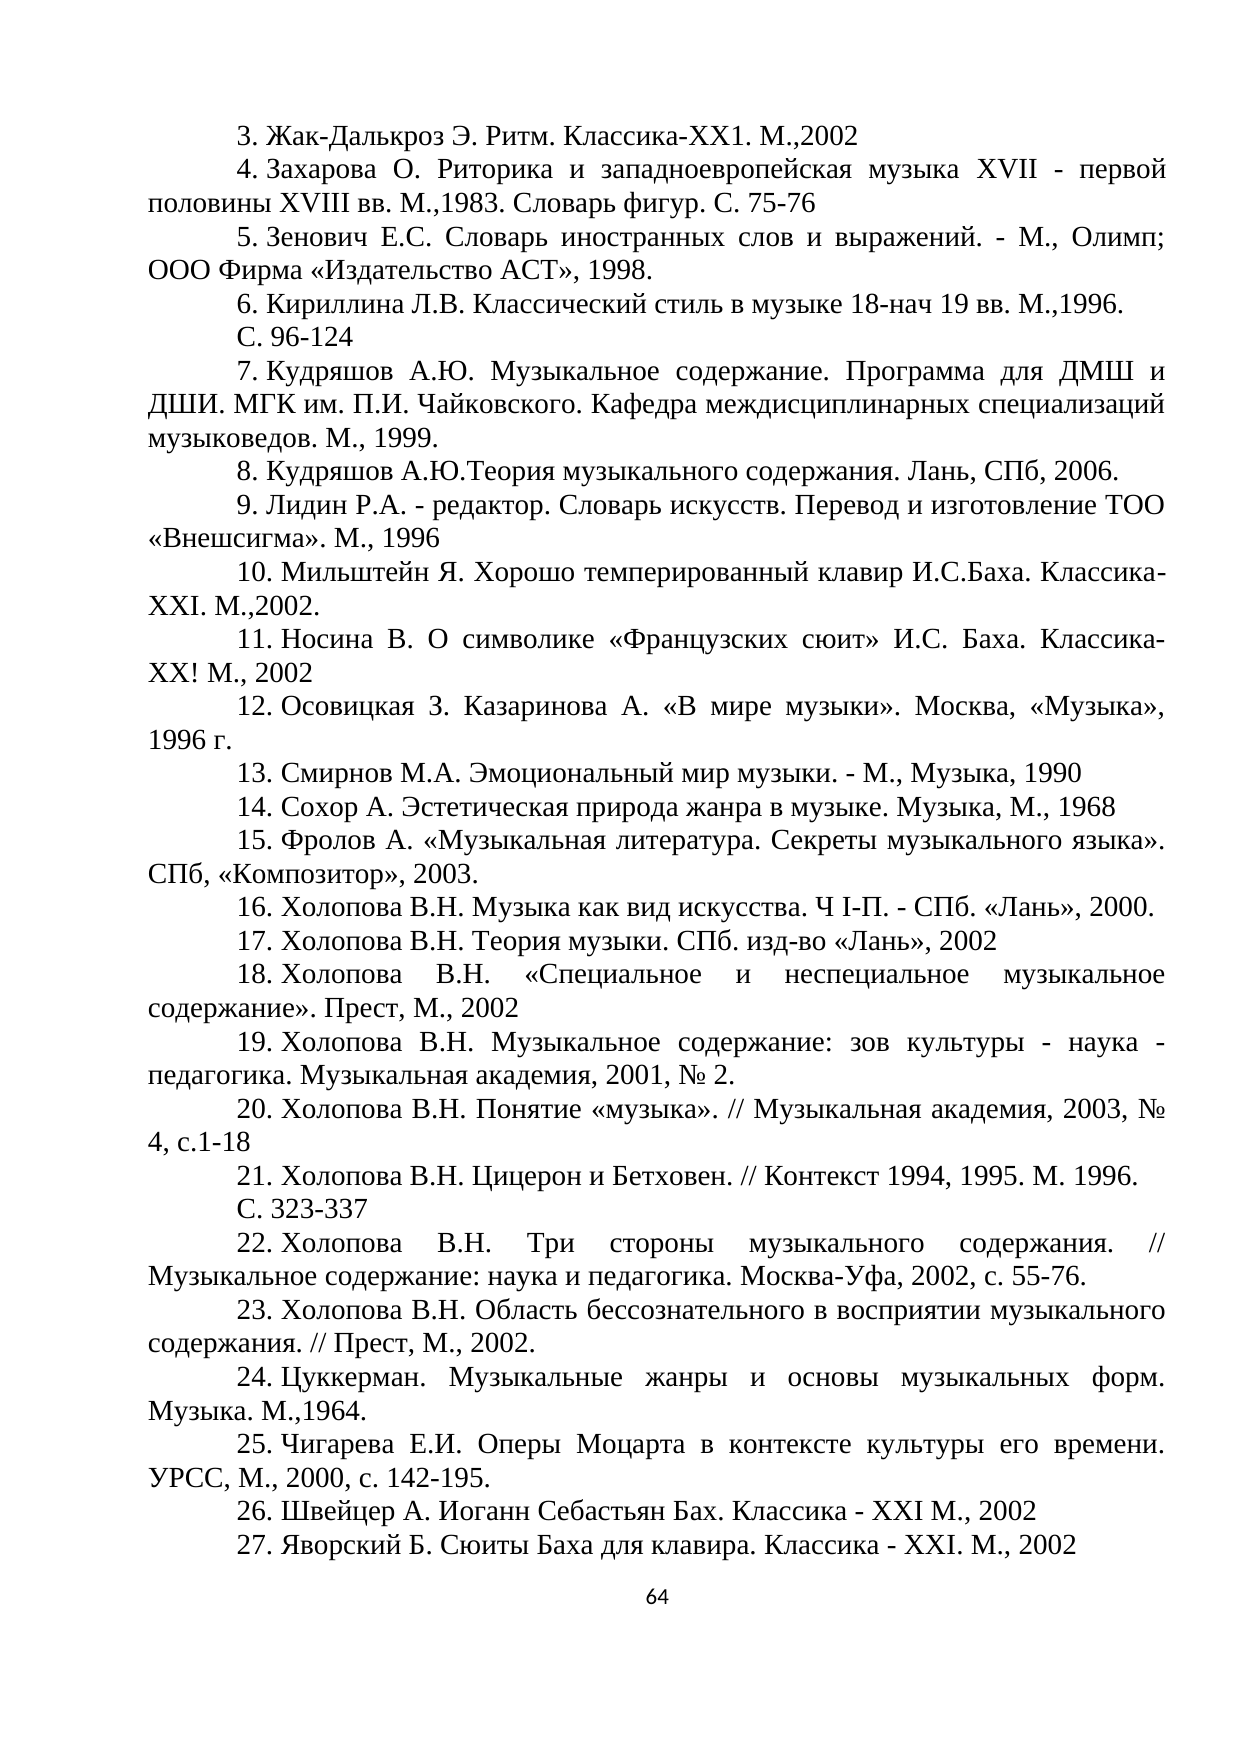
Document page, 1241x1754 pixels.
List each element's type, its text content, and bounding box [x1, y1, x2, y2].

list Холопова В.Н. Понятие «музыка». // Музыкальная академия, 2003, № 4, с.1-18 [148, 1091, 1166, 1158]
list Цуккерман. Музыкальные жанры и основы музыкальных форм. Музыка. М.,1964. [148, 1359, 1166, 1426]
text С. 323-337 [148, 1191, 1166, 1225]
list Осовицкая З. Казаринова А. «В мире музыки». Москва, «Музыка», 1996 г. [148, 688, 1166, 755]
list Мильштейн Я. Хорошо темперированный клавир И.С.Баха. Классика-XXI. М.,2002. [148, 554, 1166, 621]
list Сохор А. Эстетическая природа жанра в музыке. Музыка, М., 1968 [148, 789, 1166, 822]
list Зенович Е.С. Словарь иностранных слов и выражений. - М., Олимп; ООО Фирма «Издательство АСТ», 1998. [148, 219, 1166, 286]
list Кудряшов А.Ю. Музыкальное содержание. Программа для ДМШ и ДШИ. МГК им. П.И. Чайковского. Кафедра междисциплинарных специализаций музыковедов. М., 1999. [148, 353, 1166, 453]
list Холопова В.Н. Область бессознательного в восприятии музыкального содержания. // Прест, М., 2002. [148, 1292, 1166, 1359]
list Носина В. О символике «Французских сюит» И.С. Баха. Классика-ХХ! М., 2002 [148, 621, 1166, 688]
list Холопова В.Н. Теория музыки. СПб. изд-во «Лань», 2002 [148, 923, 1166, 957]
text С. 96-124 [148, 319, 1166, 353]
list Яворский Б. Сюиты Баха для клавира. Классика - ХХI. М., 2002 [148, 1527, 1166, 1560]
list Холопова В.Н. «Специальное и неспециальное музыкальное содержание». Прест, М., 2002 [148, 957, 1166, 1024]
list Холопова В.Н. Музыка как вид искусства. Ч I-П. - СПб. «Лань», 2000. [148, 889, 1166, 923]
list Фролов А. «Музыкальная литература. Секреты музыкального языка». СПб, «Композитор», 2003. [148, 822, 1166, 889]
list Чигарева Е.И. Оперы Моцарта в контексте культуры его времени. УРСС, М., 2000, с. 142-195. [148, 1426, 1166, 1493]
list Смирнов М.А. Эмоциональный мир музыки. - М., Музыка, 1990 [148, 755, 1166, 789]
list Кудряшов А.Ю.Теория музыкального содержания. Лань, СПб, 2006. [148, 453, 1166, 487]
list Захарова О. Риторика и западноевропейская музыка XVII - первой половины XVIII вв. М.,1983. Словарь фигур. С. 75-76 [148, 152, 1166, 219]
list Холопова В.Н. Цицерон и Бетховен. // Контекст 1994, 1995. М. 1996. [148, 1158, 1166, 1191]
list Жак-Далькроз Э. Ритм. Классика-ХХ1. М.,2002 [148, 118, 1166, 152]
list Швейцер А. Иоганн Себастьян Бах. Классика - ХХI М., 2002 [148, 1493, 1166, 1527]
list Холопова В.Н. Три стороны музыкального содержания. // Музыкальное содержание: наука и педагогика. Москва-Уфа, 2002, с. 55-76. [148, 1225, 1166, 1292]
list Лидин Р.А. - редактор. Словарь искусств. Перевод и изготовление ТОО «Внешсигма». М., 1996 [148, 487, 1166, 554]
list Холопова В.Н. Музыкальное содержание: зов культуры - наука - педагогика. Музыкальная академия, 2001, № 2. [148, 1024, 1166, 1091]
list Кириллина Л.В. Классический стиль в музыке 18-нач 19 вв. М.,1996. [148, 286, 1166, 319]
